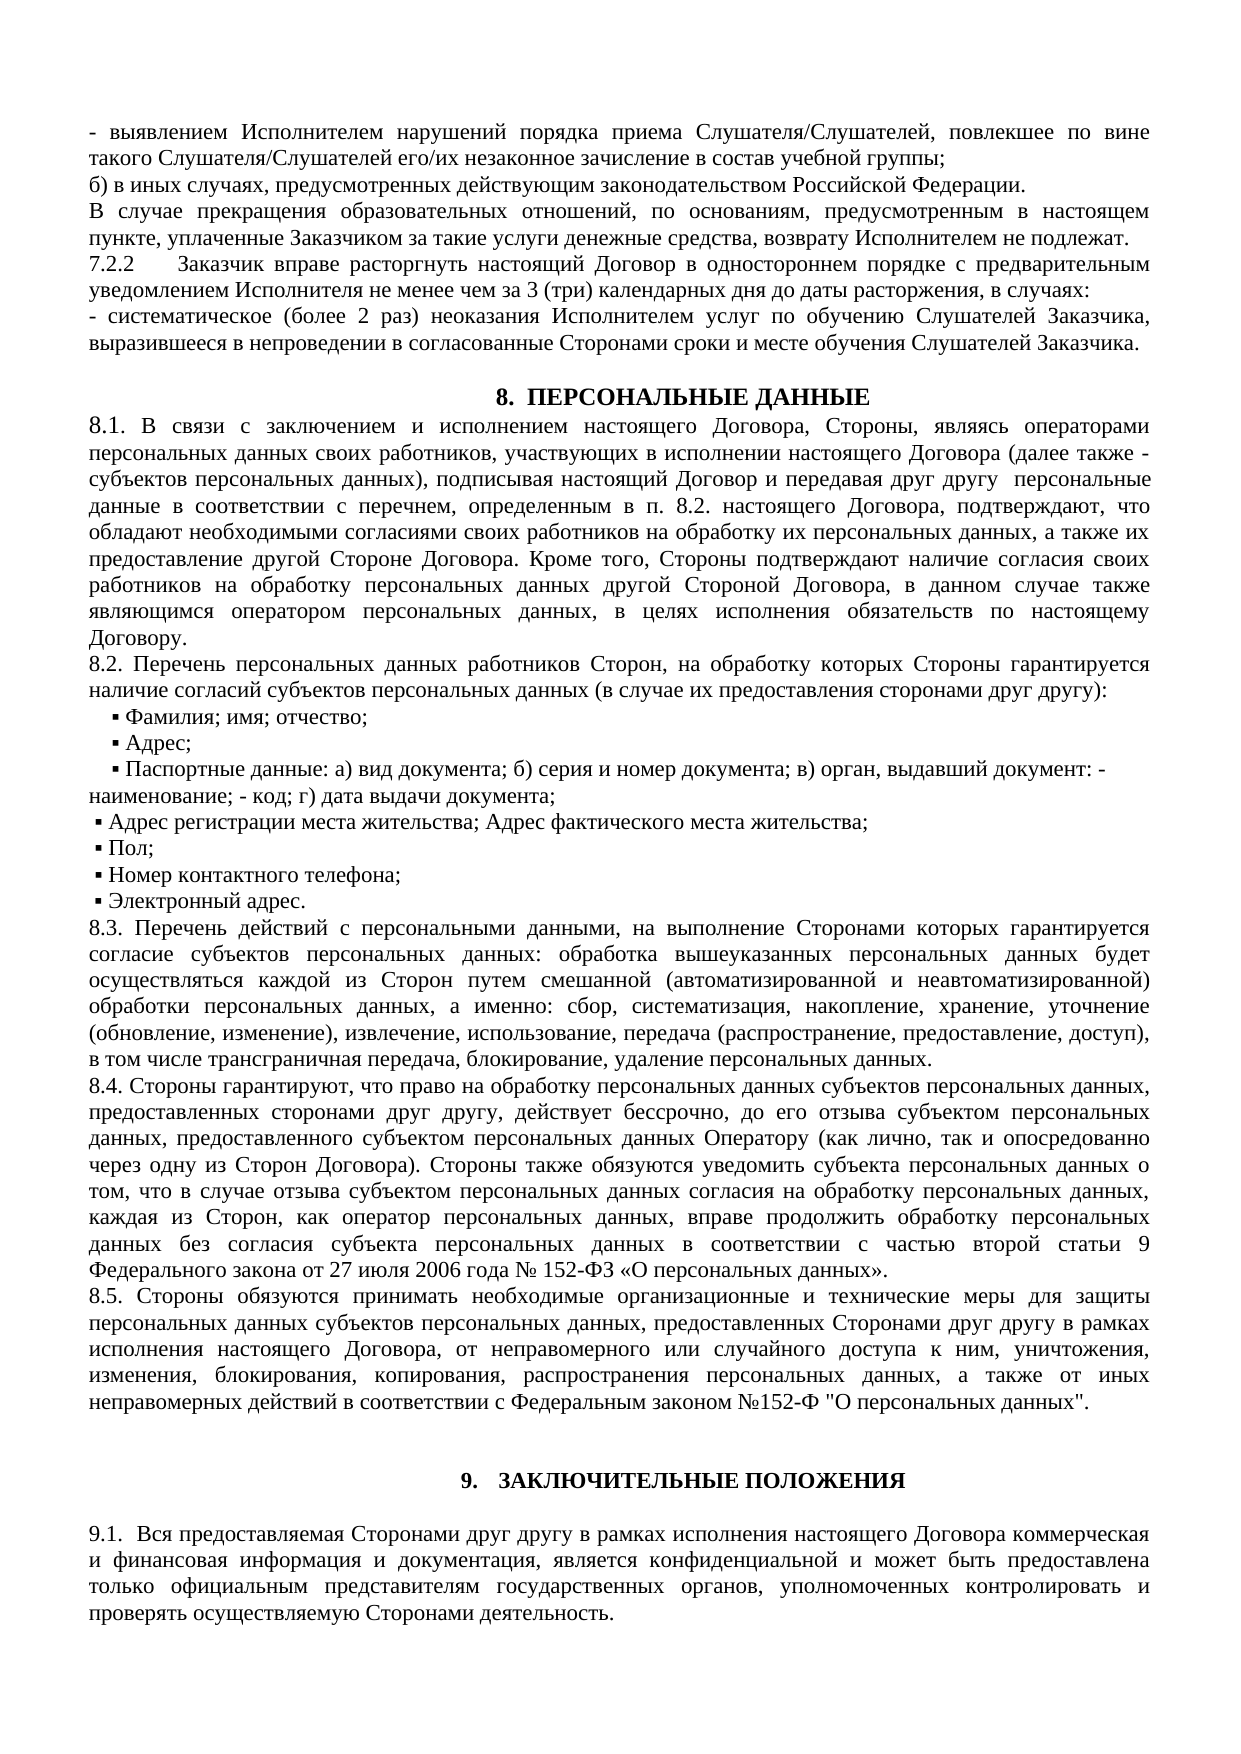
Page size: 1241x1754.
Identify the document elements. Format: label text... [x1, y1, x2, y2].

list ЗАКЛЮЧИТЕЛЬНЫЕ ПОЛОЖЕНИЯ [215, 1467, 1152, 1493]
text ▪ Паспортные данные: а) вид документа; б) серия и номер документа; в) орган, выдавший документ: - наименование; - код; г) дата выдачи документа; [88, 755, 1152, 808]
text 8.2. Перечень персональных данных работников Сторон, на обработку которых Стороны гарантируется наличие согласий субъектов персональных данных (в случае их предоставления сторонами друг другу): [88, 650, 1152, 703]
text 8. ПЕРСОНАЛЬНЫЕ ДАННЫЕ [177, 382, 1152, 410]
text 8.4. Стороны гарантируют, что право на обработку персональных данных субъектов персональных данных, предоставленных сторонами друг другу, действует бессрочно, до его отзыва субъектом персональных данных, предоставленного субъектом персональных данных Оператору (как лично, так и опосредованно через одну из Сторон Договора). Стороны также обязуются уведомить субъекта персональных данных о том, что в случае отзыва субъектом персональных данных согласия на обработку персональных данных, каждая из Сторон, как оператор персональных данных, вправе продолжить обработку персональных данных без согласия субъекта персональных данных в соответствии с частью второй статьи 9 Федерального закона от 27 июля 2006 года № 152-ФЗ «О персональных данных». [88, 1072, 1152, 1282]
text ▪ Электронный адрес. [88, 887, 1152, 913]
text ▪ Фамилия; имя; отчество; [88, 703, 1152, 729]
list б) в иных случаях, предусмотренных действующим законодательством Российской Федерации. [88, 171, 1152, 197]
list В случае прекращения образовательных отношений, по основаниям, предусмотренным в настоящем пункте, уплаченные Заказчиком за такие услуги денежные средства, возврату Исполнителем не подлежат. [88, 197, 1152, 250]
text ▪ Пол; [88, 834, 1152, 861]
text 8.1. В связи с заключением и исполнением настоящего Договора, Стороны, являясь операторами персональных данных своих работников, участвующих в исполнении настоящего Договора (далее также - субъектов персональных данных), подписывая настоящий Договор и передавая друг другу персональные данные в соответствии с перечнем, определенным в п. 8.2. настоящего Договора, подтверждают, что обладают необходимыми согласиями своих работников на обработку их персональных данных, а также их предоставление другой Стороне Договора. Кроме того, Стороны подтверждают наличие согласия своих работников на обработку персональных данных другой Стороной Договора, в данном случае также являющимся оператором персональных данных, в целях исполнения обязательств по настоящему Договору. [88, 410, 1152, 650]
text 9.1. Вся предоставляемая Сторонами друг другу в рамках исполнения настоящего Договора коммерческая и финансовая информация и документация, является конфиденциальной и может быть предоставлена только официальным представителям государственных органов, уполномоченных контролировать и проверять осуществляемую Сторонами деятельность. [88, 1520, 1152, 1625]
list - систематическое (более 2 раз) неоказания Исполнителем услуг по обучению Слушателей Заказчика, выразившееся в непроведении в согласованные Сторонами сроки и месте обучения Слушателей Заказчика. [88, 303, 1152, 355]
text ▪ Адрес; [88, 729, 1152, 755]
text 8.3. Перечень действий с персональными данными, на выполнение Сторонами которых гарантируется согласие субъектов персональных данных: обработка вышеуказанных персональных данных будет осуществляться каждой из Сторон путем смешанной (автоматизированной и неавтоматизированной) обработки персональных данных, а именно: сбор, систематизация, накопление, хранение, уточнение (обновление, изменение), извлечение, использование, передача (распространение, предоставление, доступ), в том числе трансграничная передача, блокирование, удаление персональных данных. [88, 913, 1152, 1072]
text 8.5. Стороны обязуются принимать необходимые организационные и технические меры для защиты персональных данных субъектов персональных данных, предоставленных Сторонами друг другу в рамках исполнения настоящего Договора, от неправомерного или случайного доступа к ним, уничтожения, изменения, блокирования, копирования, распространения персональных данных, а также от иных неправомерных действий в соответствии с Федеральным законом №152-Ф "О персональных данных". [88, 1282, 1152, 1414]
text ▪ Номер контактного телефона; [88, 861, 1152, 887]
list Заказчик вправе расторгнуть настоящий Договор в одностороннем порядке с предварительным уведомлением Исполнителя не менее чем за 3 (три) календарных дня до даты расторжения, в случаях: [88, 250, 1152, 303]
text ▪ Адрес регистрации места жительства; Адрес фактического места жительства; [88, 808, 1152, 834]
list - выявлением Исполнителем нарушений порядка приема Слушателя/Слушателей, повлекшее по вине такого Слушателя/Слушателей его/их незаконное зачисление в состав учебной группы; [88, 118, 1152, 171]
